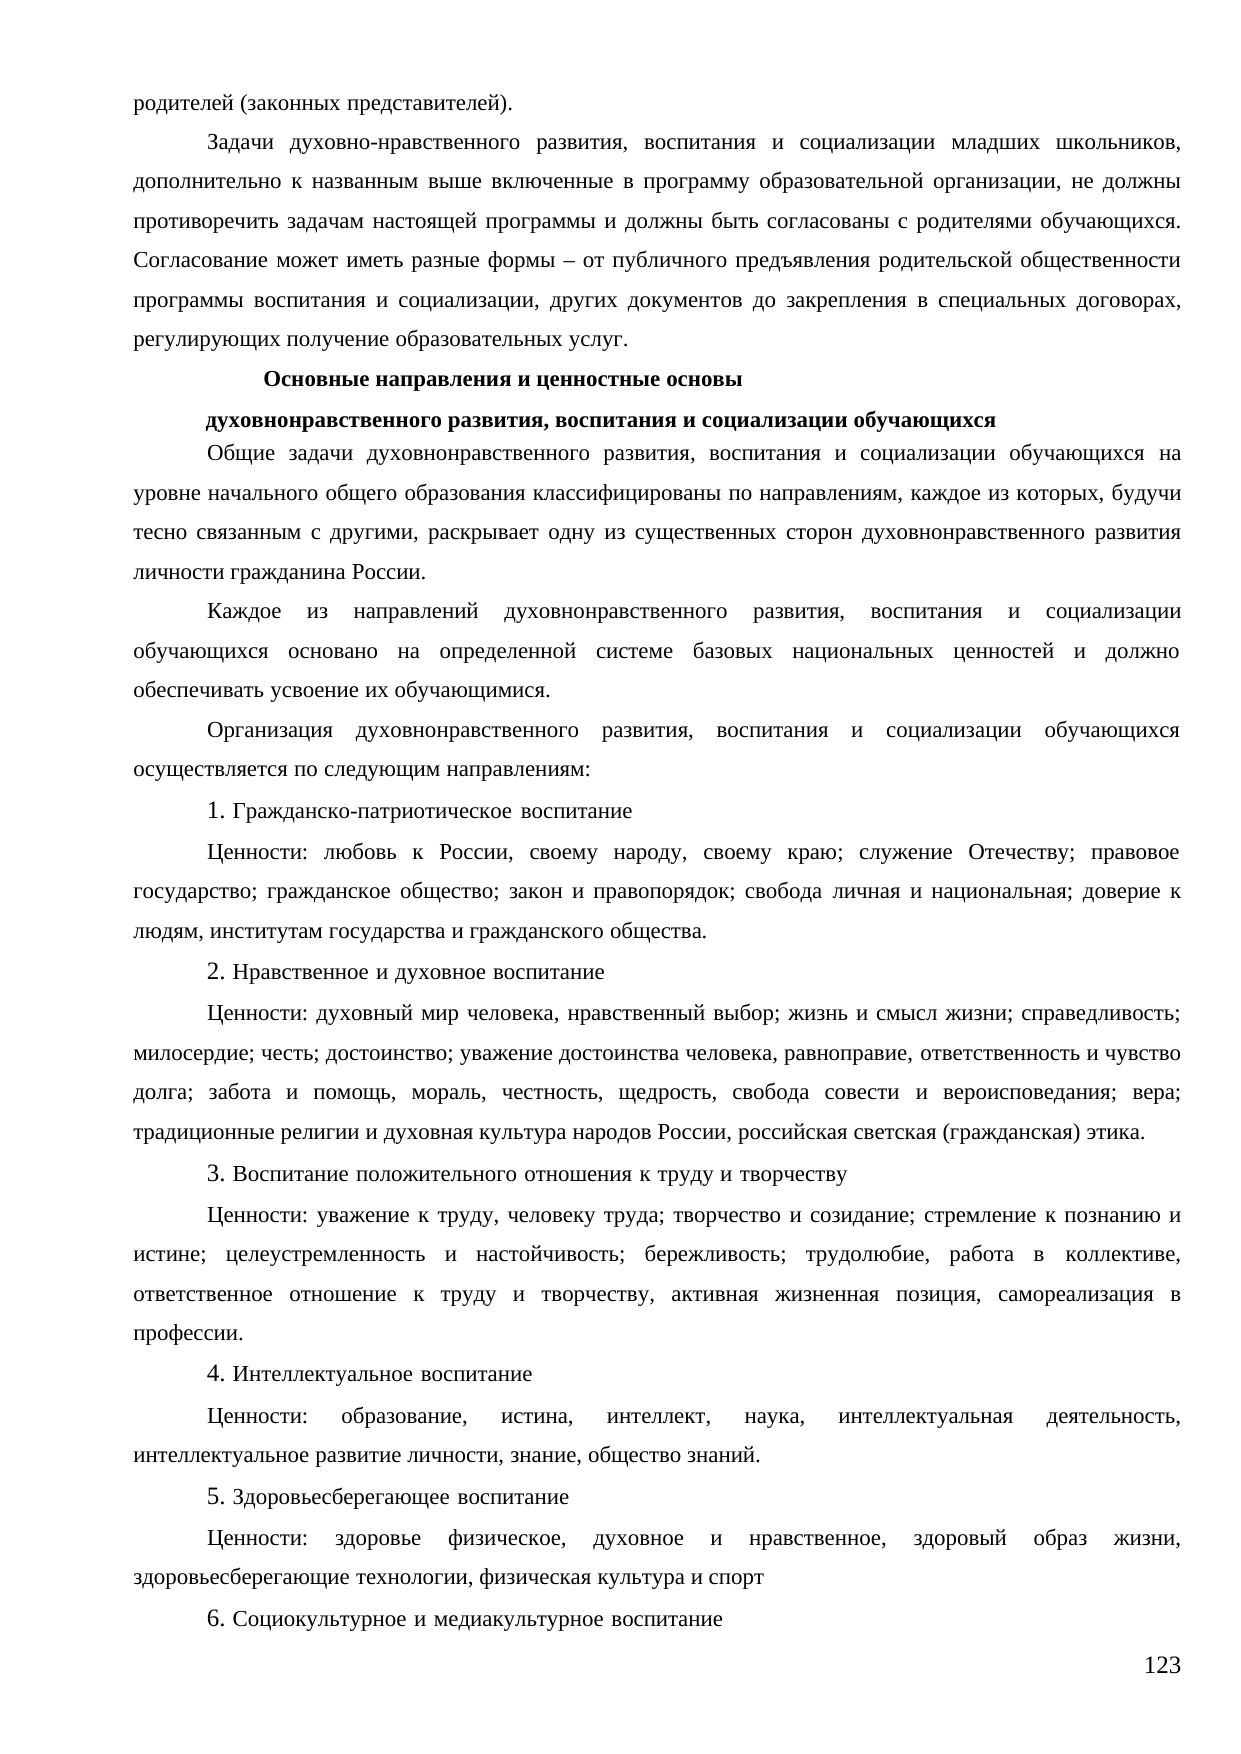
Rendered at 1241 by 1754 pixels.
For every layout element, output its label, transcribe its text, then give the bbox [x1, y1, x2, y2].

text Каждое из направлений духовно­нравственного развития, воспитания и социализации обучающихся основано на определенной системе базовых национальных ценностей и должно обеспечивать усвоение их обучающимися. [133, 597, 1181, 703]
list Интеллектуальное воспитание [207, 1358, 1194, 1387]
text Ценности: духовный мир человека, нравственный выбор; жизнь и смысл жизни; справедливость; милосердие; честь; достоинство; уважение достоинства человека, равноправие, ответственность и чувство долга; забота и помощь, мораль, честность, щедрость, свобода совести и вероисповедания; вера; традиционные религии и духовная культура народов России, российская светская (гражданская) этика. [133, 999, 1181, 1144]
list Здоровьесберегающее воспитание [207, 1481, 1194, 1509]
list Основные направления и ценностные основы [207, 365, 1194, 391]
list Гражданско-патриотическое воспитание [207, 795, 1194, 823]
text Общие задачи духовно­нравственного развития, воспитания и социализации обучающихся на уровне начального общего образования классифицированы по направлениям, каждое из которых, будучи тесно связанным с другими, раскрывает одну из существенных сторон духовно­нравственного развития личности гражданина России. [133, 439, 1181, 584]
list Нравственное и духовное воспитание [207, 956, 1194, 985]
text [133, 89, 1182, 115]
list Воспитание положительного отношения к труду и творчеству [207, 1158, 1194, 1186]
text духовно­нравственного развития, воспитания и социализации обучающихся [205, 406, 1078, 432]
text Ценности: уважение к труду, человеку труда; творчество и созидание; стремление к познанию и истине; целеустремленность и настойчивость; бережливость; трудолюбие, работа в коллективе, ответственное отношение к труду и творчеству, активная жизненная позиция, самореализация в профессии. [133, 1201, 1181, 1345]
text Ценности: любовь к России, своему народу, своему краю; служение Отечеству; правовое государство; гражданское общество; закон и правопорядок; свобода личная и национальная; доверие к людям, институтам государства и гражданского общества. [133, 838, 1181, 943]
list Социокультурное и медиакультурное воспитание [207, 1603, 1194, 1631]
text Задачи духовно-нравственного развития, воспитания и социализации младших школьников, дополнительно к названным выше включенные в программу образовательной организации, не должны противоречить задачам настоящей программы и должны быть согласованы с родителями обучающихся. Согласование может иметь разные формы – от публичного предъявления родительской общественности программы воспитания и социализации, других документов до закрепления в специальных договорах, регулирующих получение образовательных услуг. [133, 128, 1181, 352]
text Организация духовно­нравственного развития, воспитания и социализации обучающихся осуществляется по следующим направлениям: [133, 716, 1181, 782]
text Ценности: образование, истина, интеллект, наука, интеллектуальная деятельность, интеллектуальное развитие личности, знание, общество знаний. [133, 1402, 1181, 1468]
text Ценности: здоровье физическое, духовное и нравственное, здоровый образ жизни, здоровьесберегающие технологии, физическая культура и спорт [133, 1524, 1181, 1589]
